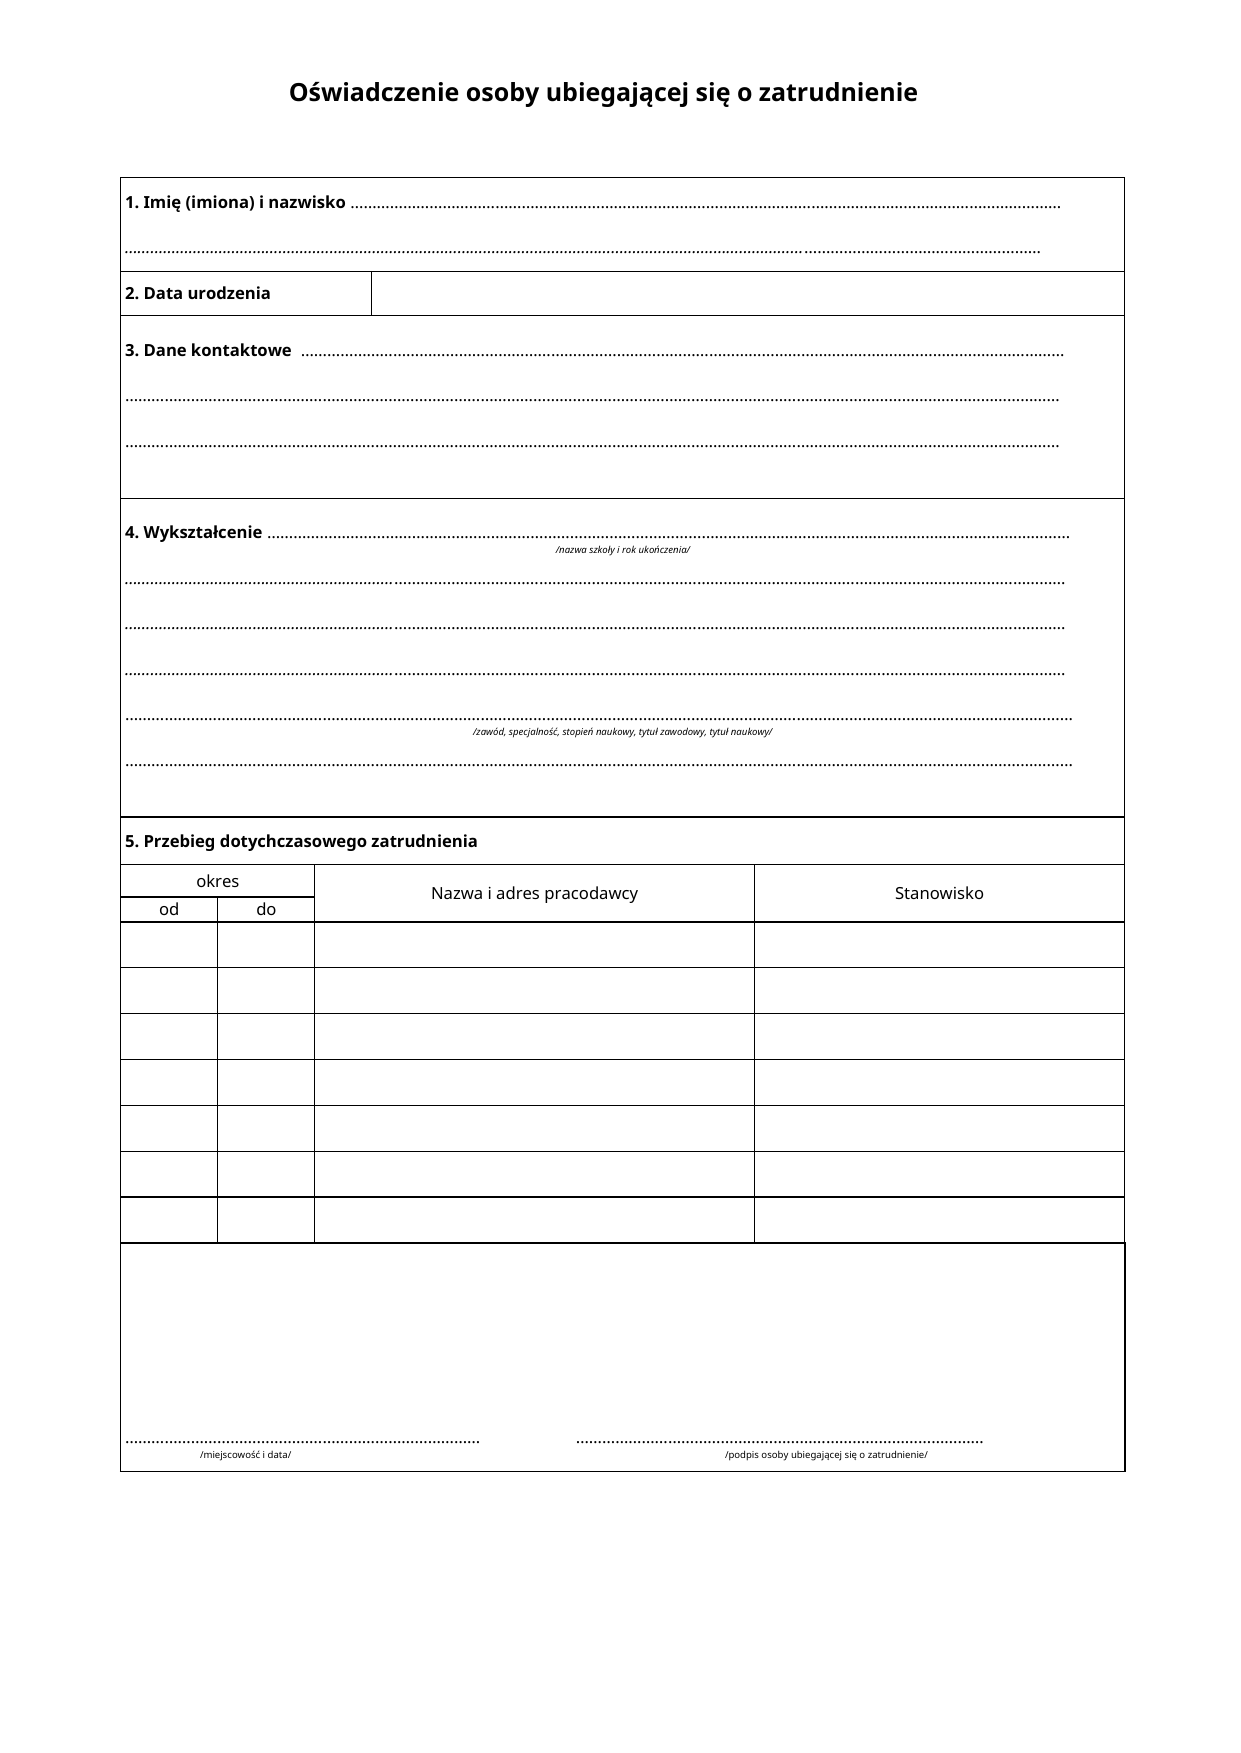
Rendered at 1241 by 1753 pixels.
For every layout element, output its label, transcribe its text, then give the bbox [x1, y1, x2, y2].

table_cell okres [121, 865, 314, 896]
table_cell [315, 1014, 754, 1059]
table_cell [218, 1014, 314, 1059]
text Oświadczenie osoby ubiegającej się o zatrudnienie [144, 75, 1063, 109]
table_cell 2. Data urodzenia [121, 272, 371, 315]
table_cell [121, 1060, 217, 1105]
table_cell [218, 968, 314, 1013]
table_cell [372, 272, 1124, 315]
table_cell [218, 923, 314, 967]
table_cell [218, 1106, 314, 1151]
table_cell [755, 1198, 1124, 1242]
table_cell 5. Przebieg dotychczasowego zatrudnienia [121, 818, 1124, 864]
table_cell [315, 1106, 754, 1151]
table_cell [121, 968, 217, 1013]
table_cell [755, 1060, 1124, 1105]
table_cell [315, 1198, 754, 1242]
table_cell [121, 1198, 217, 1242]
table_cell do [218, 898, 314, 921]
table_cell [315, 1060, 754, 1105]
table_cell [755, 968, 1124, 1013]
table_cell [755, 1152, 1124, 1196]
table_cell [755, 1106, 1124, 1151]
table_cell [218, 1152, 314, 1196]
table_cell [755, 1014, 1124, 1059]
table_cell ……………………………………………………………………… ………………………………………………………………………………… /miejscowość i data/ /podpis osoby ubiegającej się o zatrudnienie/ [121, 1244, 1124, 1471]
table_header 1. Imię (imiona) i nazwisko ……………………………………………………………………………………………………………………………………………… …………………………………………………………………………………………………………………………………………………………………………………………… [121, 178, 1124, 271]
table_cell [121, 1014, 217, 1059]
table_cell [315, 1152, 754, 1196]
table_cell [218, 1060, 314, 1105]
table_cell [218, 1198, 314, 1242]
table_cell 4. Wykształcenie ………………………………………………………………………………………………………………………………………………………………… /nazwa szkoły i rok ukończenia/ ……………………………………………………………………………………………………………………………………………………………………………………………… ……………………………………………………………………………………………………………………………………………………………………………………………… ……………………………………………………………………………………………………………………………………………………………………………………………… ……………………………………………………………………………………………………………………………………………………………………………………………… /zawód, specjalność, stopień naukowy, tytuł zawodowy, tytuł naukowy/ ……………………………………………………………………………………………………………………………………………………………………………………………… [121, 499, 1124, 816]
table_cell 3. Dane kontaktowe ………………………………………………………………………………………………………………………………………………………… …………………………………………………………………………………………………………………………………………………………………………………………… …………………………………………………………………………………………………………………………………………………………………………………………… [121, 316, 1124, 497]
table_cell [121, 1152, 217, 1196]
table_cell Stanowisko [755, 865, 1124, 921]
table_cell Nazwa i adres pracodawcy [315, 865, 754, 921]
table_cell [755, 923, 1124, 967]
table_cell od [121, 898, 217, 921]
table_cell [315, 968, 754, 1013]
table_cell [315, 923, 754, 967]
table_cell [121, 923, 217, 967]
table_cell [121, 1106, 217, 1151]
